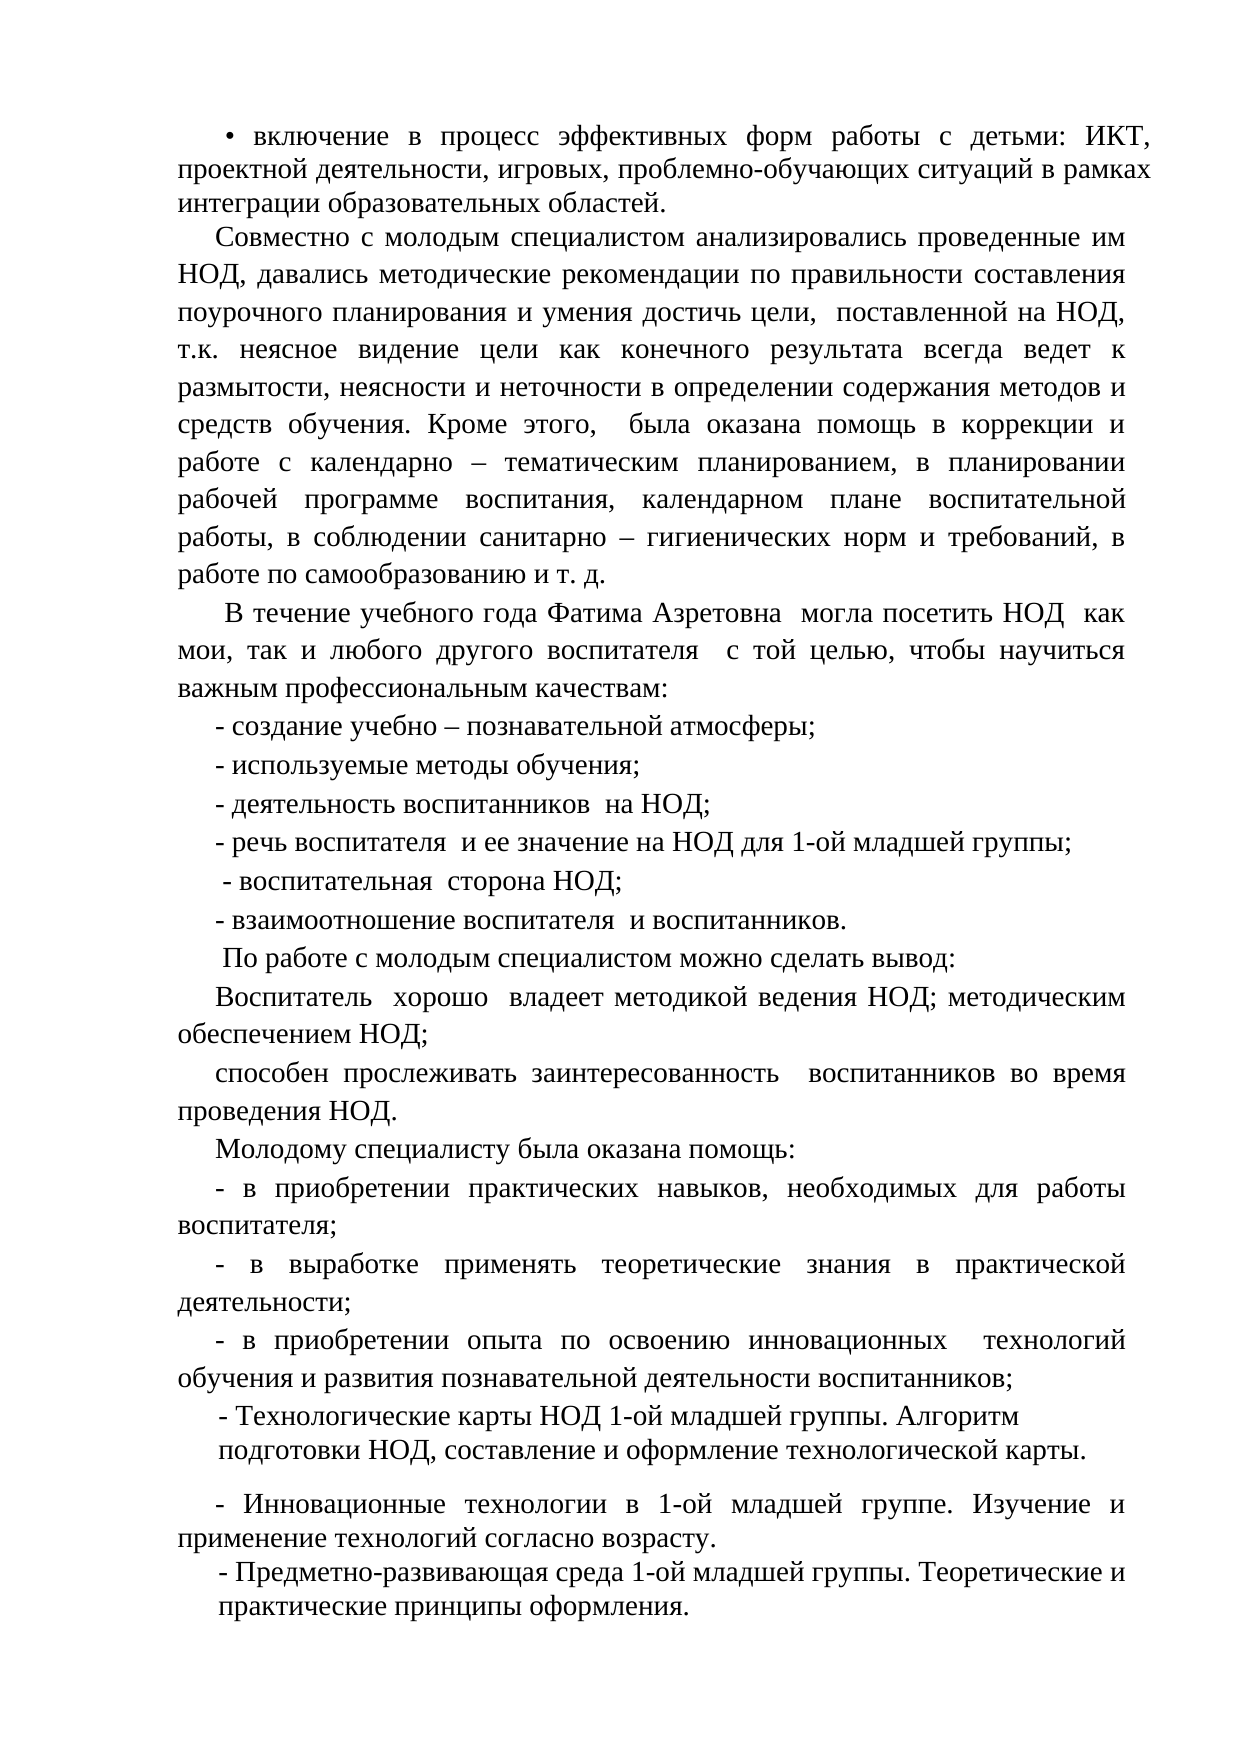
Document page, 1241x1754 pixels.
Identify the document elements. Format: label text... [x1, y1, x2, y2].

text - Инновационные технологии в 1-ой младшей группе. Изучение и применение технологий согласно возрасту. [177, 1486, 1126, 1553]
text Воспитатель хорошо владеет методикой ведения НОД; методическим обеспечением НОД; [177, 979, 1126, 1050]
text - деятельность воспитанников на НОД; [177, 786, 1126, 819]
text - используемые методы обучения; [177, 747, 1126, 781]
text - в выработке применять теоретические знания в практической деятельности; [177, 1246, 1126, 1317]
text В течение учебного года Фатима Азретовна могла посетить НОД как мои, так и любого другого воспитателя с той целью, чтобы научиться важным профессиональным качествам: [177, 595, 1126, 703]
text способен прослеживать заинтересованность воспитанников во время проведения НОД. [177, 1055, 1126, 1126]
text - речь воспитателя и ее значение на НОД для 1-ой младшей группы; [177, 824, 1126, 858]
text Молодому специалисту была оказана помощь: [177, 1131, 1126, 1165]
text - взаимоотношение воспитателя и воспитанников. [177, 902, 1126, 935]
text - в приобретении опыта по освоению инновационных технологий обучения и развития познавательной деятельности воспитанников; [177, 1322, 1126, 1393]
text Совместно с молодым специалистом анализировались проведенные им НОД, давались методические рекомендации по правильности составления поурочного планирования и умения достичь цели, поставленной на НОД, т.к. неясное видение цели как конечного результата всегда ведет к размытости, неясности и неточности в определении содержания методов и средств обучения. Кроме этого, была оказана помощь в коррекции и работе с календарно – тематическим планированием, в планировании рабочей программе воспитания, календарном плане воспитательной работы, в соблюдении санитарно – гигиенических норм и требований, в работе по самообразованию и т. д. [177, 219, 1126, 590]
text По работе с молодым специалистом можно сделать вывод: [177, 940, 1126, 974]
text • включение в процесс эффективных форм работы с детьми: ИКТ, проектной деятельности, игровых, проблемно-обучающих ситуаций в рамках интеграции образовательных областей. [177, 118, 1152, 219]
text - в приобретении практических навыков, необходимых для работы воспитателя; [177, 1170, 1126, 1241]
text - создание учебно – познавательной атмосферы; [177, 708, 1126, 742]
text - воспитательная сторона НОД; [177, 863, 1126, 897]
list - Предметно-развивающая среда 1-ой младшей группы. Теоретические и практические принципы оформления. [218, 1554, 1152, 1622]
list - Технологические карты НОД 1-ой младшей группы. Алгоритм подготовки НОД, составление и оформление технологической карты. [218, 1398, 1152, 1466]
